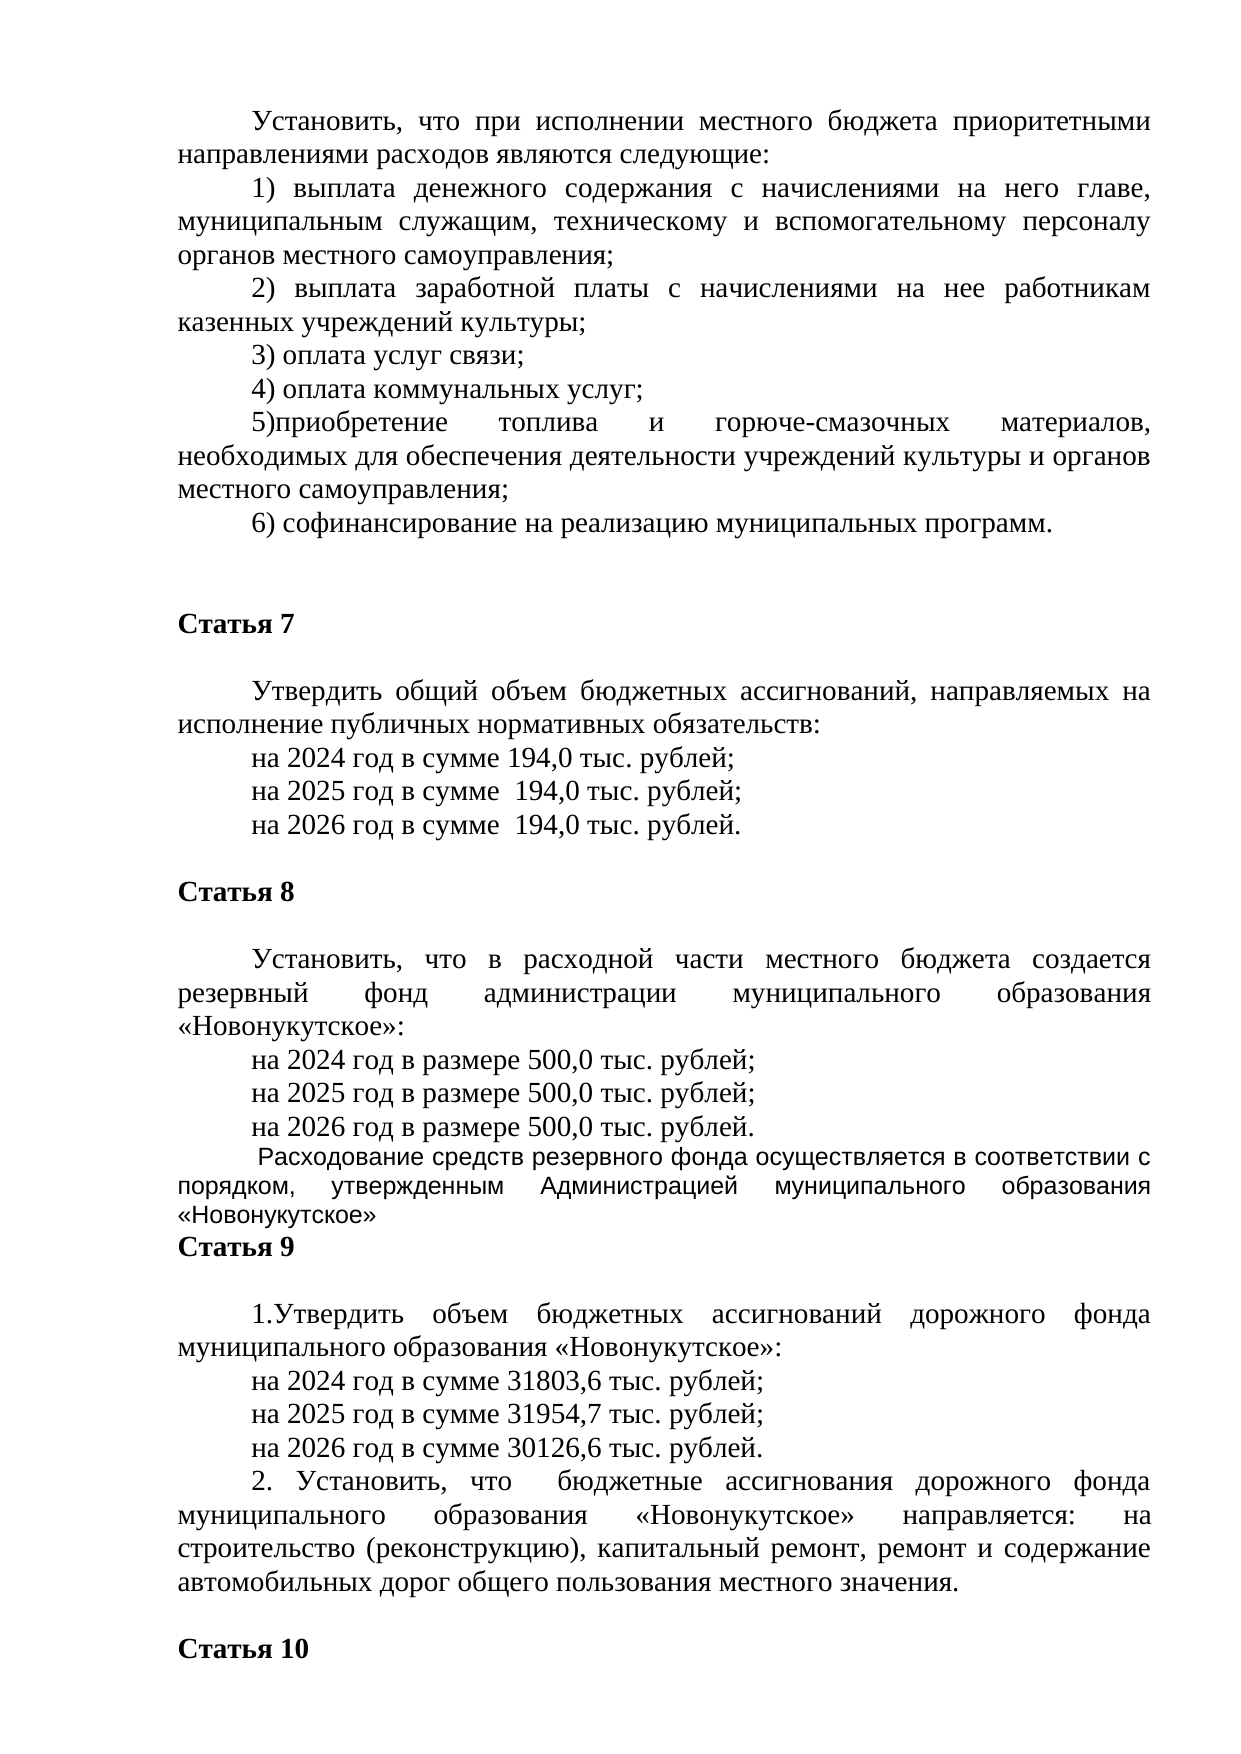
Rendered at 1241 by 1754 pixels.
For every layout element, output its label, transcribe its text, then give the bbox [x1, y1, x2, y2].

text на 2026 год в сумме 30126,6 тыс. рублей. [177, 1430, 1152, 1463]
text 1.Утвердить объем бюджетных ассигнований дорожного фонда муниципального образования «Новонукутское»: [177, 1296, 1152, 1363]
text на 2026 год в сумме 194,0 тыс. рублей. [177, 807, 1152, 841]
text Установить, что в расходной части местного бюджета создается резервный фонд администрации муниципального образования «Новонукутское»: [177, 941, 1152, 1042]
text 3) оплата услуг связи; [177, 337, 1152, 371]
text на 2025 год в сумме 31954,7 тыс. рублей; [177, 1396, 1152, 1430]
text 4) оплата коммунальных услуг; [177, 371, 1152, 404]
text Статья 10 [177, 1631, 1152, 1665]
text на 2024 год в сумме 194,0 тыс. рублей; [177, 740, 1152, 773]
text Установить, что при исполнении местного бюджета приоритетными направлениями расходов являются следующие: [177, 103, 1152, 170]
text 2) выплата заработной платы с начислениями на нее работникам казенных учреждений культуры; [177, 270, 1152, 337]
text на 2025 год в сумме 194,0 тыс. рублей; [177, 773, 1152, 807]
text 5)приобретение топлива и горюче-смазочных материалов, необходимых для обеспечения деятельности учреждений культуры и органов местного самоуправления; [177, 404, 1152, 505]
text Утвердить общий объем бюджетных ассигнований, направляемых на исполнение публичных нормативных обязательств: [177, 673, 1152, 740]
text на 2026 год в размере 500,0 тыс. рублей. [177, 1109, 1152, 1142]
text 2. Установить, что бюджетные ассигнования дорожного фонда муниципального образования «Новонукутское» направляется: на строительство (реконструкцию), капитальный ремонт, ремонт и содержание автомобильных дорог общего пользования местного значения. [177, 1463, 1152, 1598]
text на 2024 год в сумме 31803,6 тыс. рублей; [177, 1363, 1152, 1396]
text Статья 7 [177, 606, 1152, 639]
text Расходование средств резервного фонда осуществляется в соответствии с порядком, утвержденным Администрацией муниципального образования «Новонукутское» [177, 1142, 1152, 1229]
text Статья 9 [177, 1229, 1152, 1262]
text 6) софинансирование на реализацию муниципальных программ. [177, 505, 1152, 539]
text Статья 8 [177, 874, 1152, 908]
text на 2024 год в размере 500,0 тыс. рублей; [177, 1042, 1152, 1075]
text 1) выплата денежного содержания с начислениями на него главе, муниципальным служащим, техническому и вспомогательному персоналу органов местного самоуправления; [177, 170, 1152, 270]
text на 2025 год в размере 500,0 тыс. рублей; [177, 1075, 1152, 1109]
